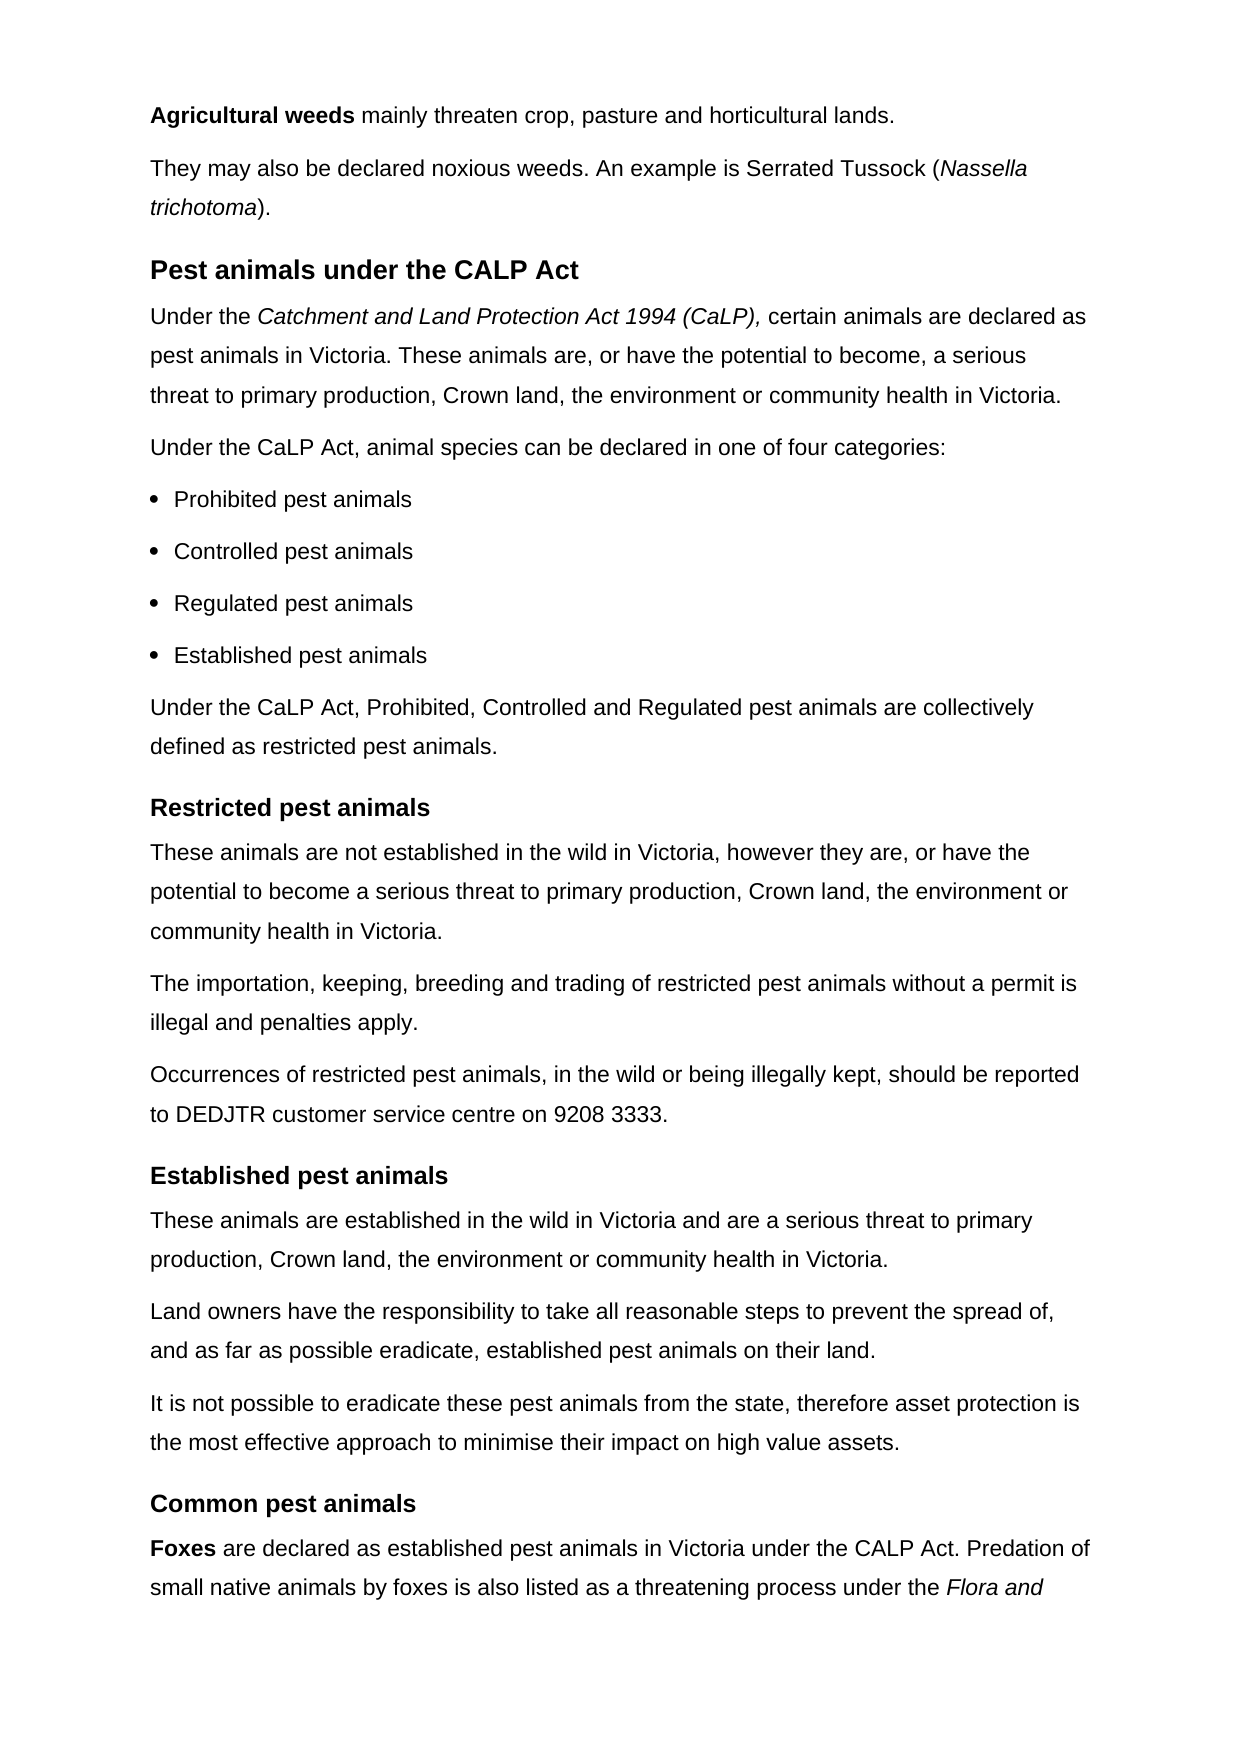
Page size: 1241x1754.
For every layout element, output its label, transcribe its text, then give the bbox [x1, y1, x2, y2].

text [150, 1535, 1090, 1601]
text These animals are not established in the wild in Victoria, however they are, or have the potential to become a serious threat to primary production, Crown land, the environment or community health in Victoria. [150, 839, 1090, 944]
subtitle Established pest animals [150, 1161, 1090, 1190]
text Land owners have the responsibility to take all reasonable steps to prevent the spread of, and as far as possible eradicate, established pest animals on their land. [150, 1298, 1090, 1364]
list Controlled pest animals [150, 538, 1090, 564]
text Agricultural weeds mainly threaten crop, pasture and horticultural lands. [150, 102, 1090, 129]
list Regulated pest animals [150, 589, 1090, 616]
subtitle Restricted pest animals [150, 793, 1090, 822]
text Under the CaLP Act, animal species can be declared in one of four categories: [150, 434, 1090, 460]
list Prohibited pest animals [150, 486, 1090, 512]
subtitle Pest animals under the CALP Act [150, 254, 1090, 286]
text Under the Catchment and Land Protection Act 1994 (CaLP), certain animals are declared as pest animals in Victoria. These animals are, or have the potential to become, a serious threat to primary production, Crown land, the environment or community health in Victoria. [150, 303, 1090, 408]
text Under the CaLP Act, Prohibited, Controlled and Regulated pest animals are collectively defined as restricted pest animals. [150, 693, 1090, 759]
text It is not possible to eradicate these pest animals from the state, therefore asset protection is the most effective approach to minimise their impact on high value assets. [150, 1389, 1090, 1455]
text The importation, keeping, breeding and trading of restricted pest animals without a permit is illegal and penalties apply. [150, 970, 1090, 1036]
subtitle Common pest animals [150, 1489, 1090, 1518]
text These animals are established in the wild in Victoria and are a serious threat to primary production, Crown land, the environment or community health in Victoria. [150, 1207, 1090, 1272]
text Occurrences of restricted pest animals, in the wild or being illegally kept, should be reported to DEDJTR customer service centre on 9208 3333. [150, 1061, 1090, 1127]
text They may also be declared noxious weeds. An example is Serrated Tussock (Nassella trichotoma). [150, 154, 1090, 220]
list Established pest animals [150, 642, 1090, 668]
